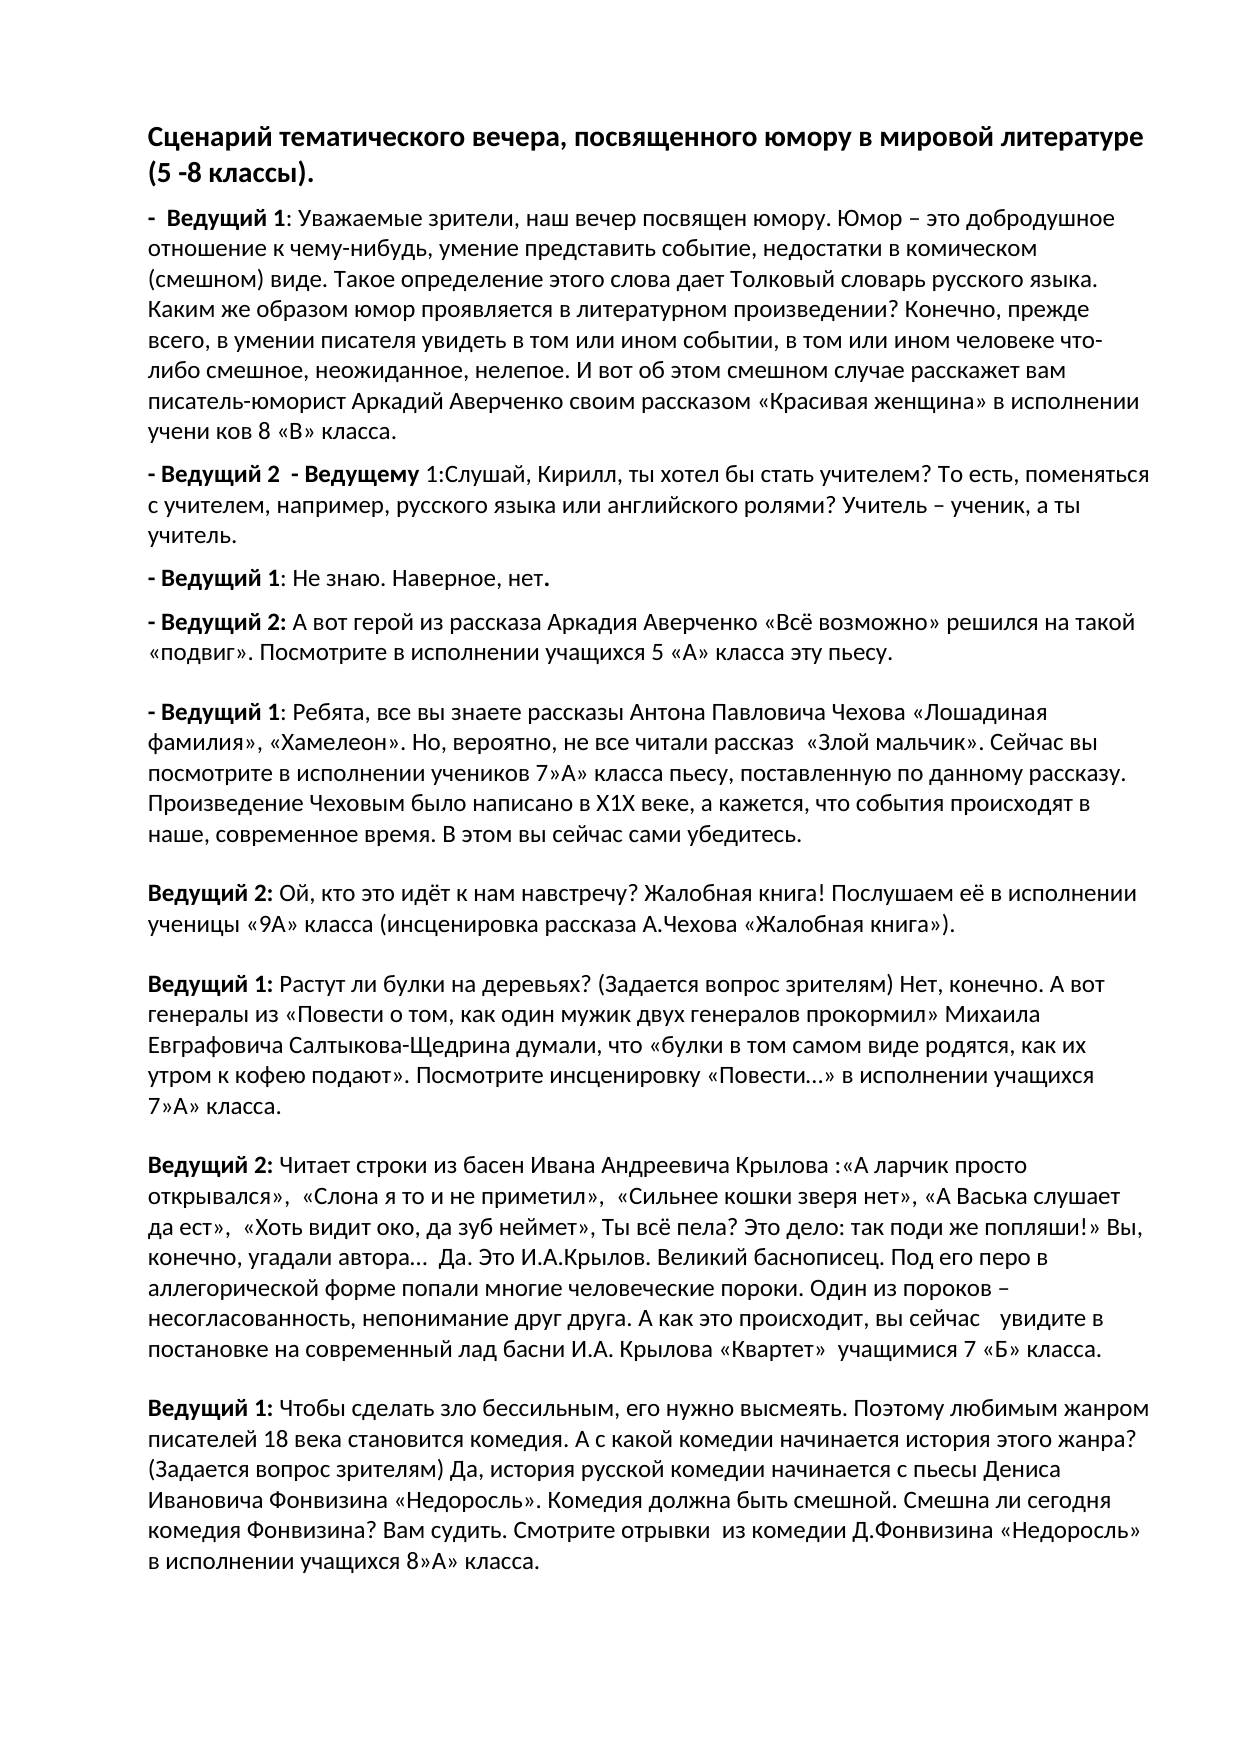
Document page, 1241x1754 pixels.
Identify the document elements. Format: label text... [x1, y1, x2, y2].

text - Ведущий 2 - Ведущему 1:Слушай, Кирилл, ты хотел бы стать учителем? То есть, поменяться с учителем, например, русского языка или английского ролями? Учитель – ученик, а ты учитель. [148, 458, 1152, 550]
text - Ведущий 1: Не знаю. Наверное, нет. [148, 563, 1152, 593]
text Ведущий 2: Читает строки из басен Ивана Андреевича Крылова :«А ларчик просто открывался», «Слона я то и не приметил», «Сильнее кошки зверя нет», «А Васька слушает да ест», «Хоть видит око, да зуб неймет», Ты всё пела? Это дело: так поди же попляши!» Вы, конечно, угадали автора… Да. Это И.А.Крылов. Великий баснописец. Под его перо в аллегорической форме попали многие человеческие пороки. Один из пороков – несогласованность, непонимание друг друга. А как это происходит, вы сейчас увидите в постановке на современный лад басни И.А. Крылова «Квартет» учащимися 7 «Б» класса. [148, 1149, 1152, 1363]
text Сценарий тематического вечера, посвященного юмору в мировой литературе (5 -8 классы). [148, 118, 1152, 189]
text Ведущий 1: Растут ли булки на деревьях? (Задается вопрос зрителям) Нет, конечно. А вот генералы из «Повести о том, как один мужик двух генералов прокормил» Михаила Евграфовича Салтыкова-Щедрина думали, что «булки в том самом виде родятся, как их утром к кофею подают». Посмотрите инсценировку «Повести…» в исполнении учащихся 7»А» класса. [148, 968, 1152, 1120]
text Ведущий 2: Ой, кто это идёт к нам навстречу? Жалобная книга! Послушаем её в исполнении ученицы «9А» класса (инсценировка рассказа А.Чехова «Жалобная книга»). [148, 878, 1152, 939]
text - Ведущий 1: Ребята, все вы знаете рассказы Антона Павловича Чехова «Лошадиная фамилия», «Хамелеон». Но, вероятно, не все читали рассказ «Злой мальчик». Сейчас вы посмотрите в исполнении учеников 7»А» класса пьесу, поставленную по данному рассказу. Произведение Чеховым было написано в Х1Х веке, а кажется, что события происходят в наше, современное время. В этом вы сейчас сами убедитесь. [148, 696, 1152, 848]
text - Ведущий 1: Уважаемые зрители, наш вечер посвящен юмору. Юмор – это добродушное отношение к чему-нибудь, умение представить событие, недостатки в комическом (смешном) виде. Такое определение этого слова дает Толковый словарь русского языка. Каким же образом юмор проявляется в литературном произведении? Конечно, прежде всего, в умении писателя увидеть в том или ином событии, в том или ином человеке что-либо смешное, неожиданное, нелепое. И вот об этом смешном случае расскажет вам писатель-юморист Аркадий Аверченко своим рассказом «Красивая женщина» в исполнении учени ков 8 «В» класса. [148, 202, 1152, 446]
text Ведущий 1: Чтобы сделать зло бессильным, его нужно высмеять. Поэтому любимым жанром писателей 18 века становится комедия. А с какой комедии начинается история этого жанра?(Задается вопрос зрителям) Да, история русской комедии начинается с пьесы Дениса Ивановича Фонвизина «Недоросль». Комедия должна быть смешной. Смешна ли сегодня комедия Фонвизина? Вам судить. Смотрите отрывки из комедии Д.Фонвизина «Недоросль» в исполнении учащихся 8»А» класса. [148, 1392, 1152, 1576]
text - Ведущий 2: А вот герой из рассказа Аркадия Аверченко «Всё возможно» решился на такой «подвиг». Посмотрите в исполнении учащихся 5 «А» класса эту пьесу. [148, 606, 1152, 667]
